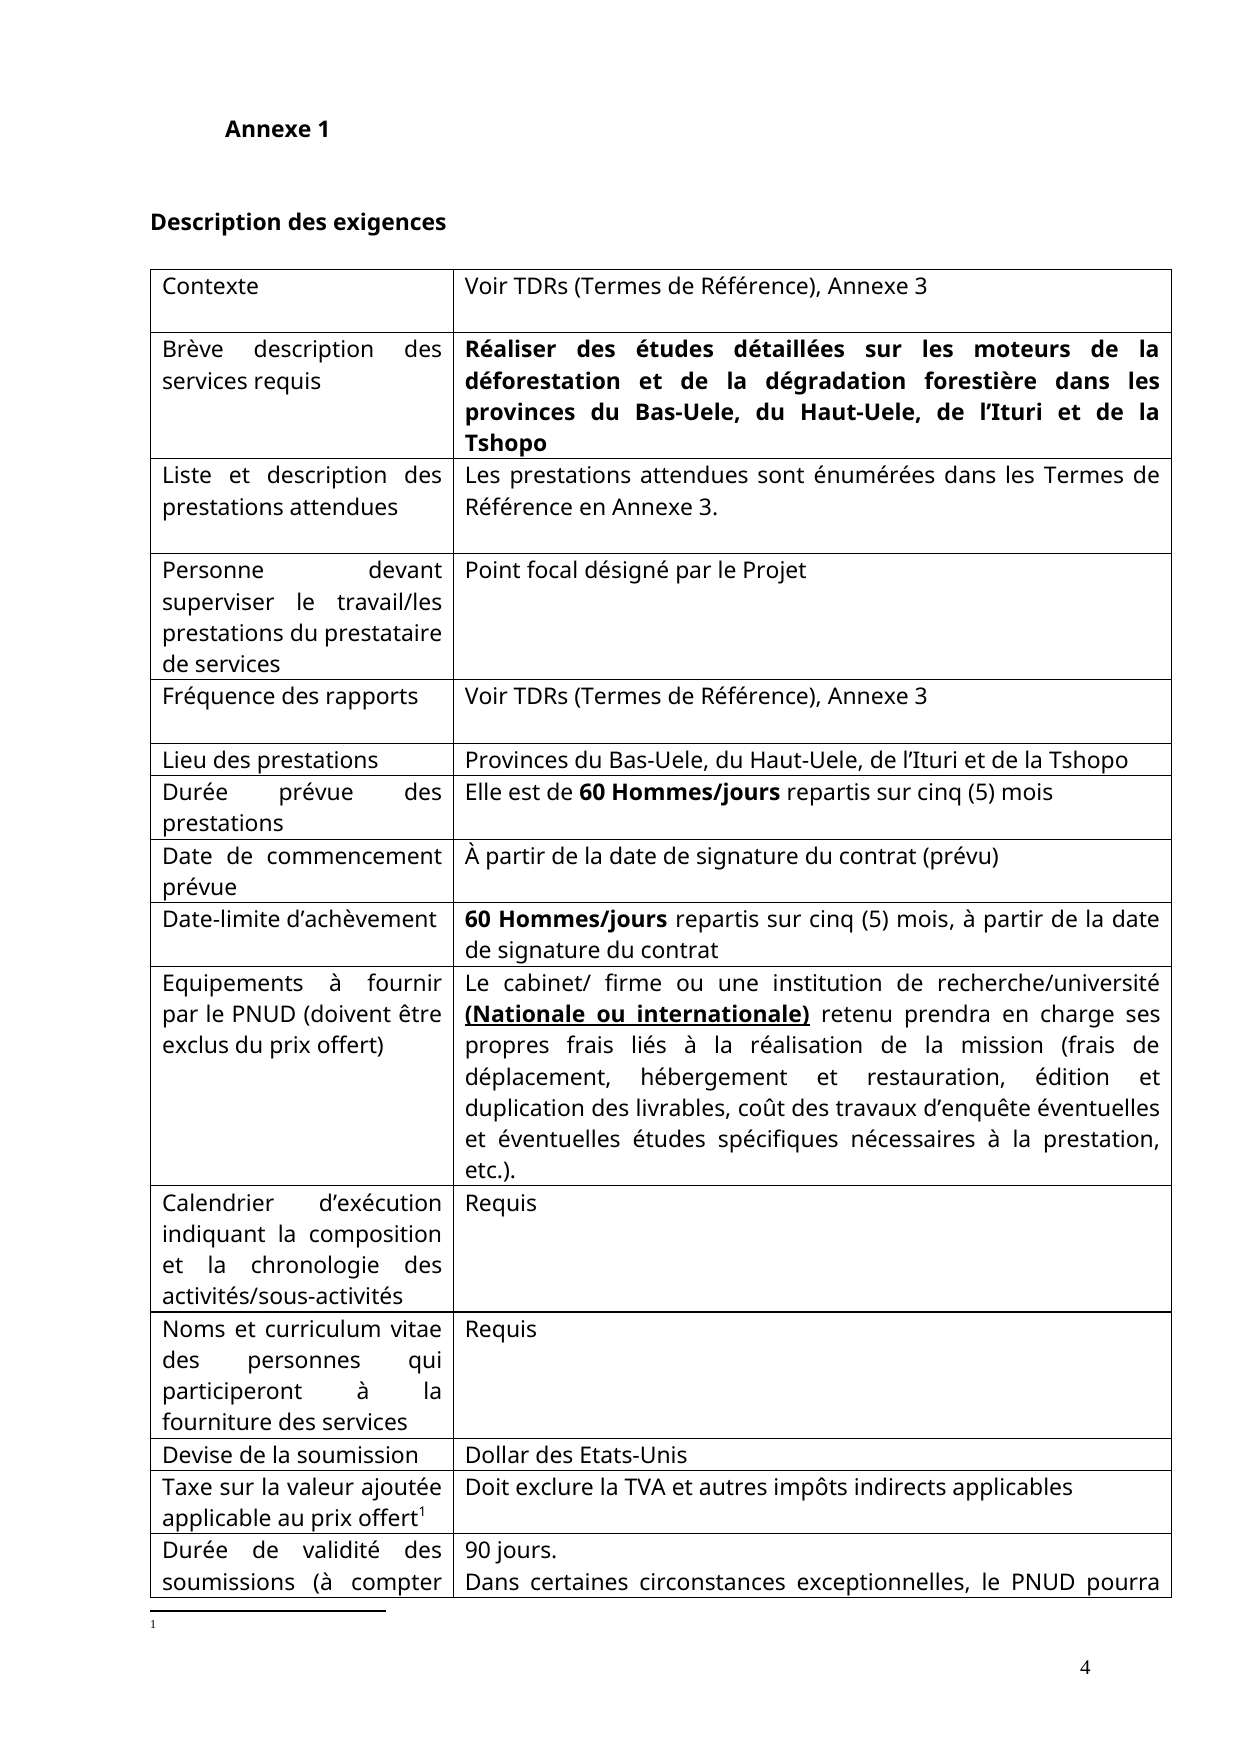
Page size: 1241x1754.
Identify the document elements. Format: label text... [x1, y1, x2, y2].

table_cell Personne devant superviser le travail/les prestations du prestataire de services [151, 554, 453, 679]
text Annexe 1 [150, 112, 1090, 144]
table_cell Les prestations attendues sont énumérées dans les Termes de Référence en Annexe 3. [454, 459, 1171, 553]
table_cell Voir TDRs (Termes de Référence), Annexe 3 [454, 680, 1171, 743]
table_cell Requis [454, 1313, 1171, 1437]
table_cell Lieu des prestations [151, 744, 453, 775]
table_cell Provinces du Bas-Uele, du Haut-Uele, de l’Ituri et de la Tshopo [454, 744, 1171, 775]
text Description des exigences [150, 206, 1090, 237]
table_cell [151, 1534, 453, 1597]
table_cell Liste et description des prestations attendues [151, 459, 453, 553]
table_cell Taxe sur la valeur ajoutée applicable au prix offert [151, 1471, 453, 1533]
table_cell Dollar des Etats-Unis [454, 1439, 1171, 1470]
table_cell Requis [454, 1186, 1171, 1311]
table_cell Fréquence des rapports [151, 680, 453, 743]
table_cell Equipements à fournir par le PNUD (doivent être exclus du prix offert) [151, 967, 453, 1185]
table_cell Durée prévue des prestations [151, 776, 453, 838]
table_cell Point focal désigné par le Projet [454, 554, 1171, 679]
table_cell À partir de la date de signature du contrat (prévu) [454, 840, 1171, 902]
table_cell Doit exclure la TVA et autres impôts indirects applicables [454, 1471, 1171, 1533]
table_cell Elle est de 60 Hommes/jours repartis sur cinq (5) mois [454, 776, 1171, 838]
table_header Voir TDRs (Termes de Référence), Annexe 3 [454, 270, 1171, 332]
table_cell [454, 1534, 1171, 1597]
table_cell 60 Hommes/jours repartis sur cinq (5) mois, à partir de la date de signature du contrat [454, 903, 1171, 966]
table_cell Devise de la soumission [151, 1439, 453, 1470]
table_cell Date de commencement prévue [151, 840, 453, 902]
table_cell Réaliser des études détaillées sur les moteurs de la déforestation et de la dégradation forestière dans les provinces du Bas-Uele, du Haut-Uele, de l’Ituri et de la Tshopo [454, 333, 1171, 458]
table_cell Calendrier d’exécution indiquant la composition et la chronologie des activités/sous-activités [151, 1186, 453, 1311]
table_cell Noms et curriculum vitae des personnes qui participeront à la fourniture des services [151, 1313, 453, 1437]
table_cell Le cabinet/ firme ou une institution de recherche/université (Nationale ou internationale) retenu prendra en charge ses propres frais liés à la réalisation de la mission (frais de déplacement, hébergement et restauration, édition et duplication des livrables, coût des travaux d’enquête éventuelles et éventuelles études spécifiques nécessaires à la prestation, etc.). [454, 967, 1171, 1185]
table_cell Brève description des services requis [151, 333, 453, 458]
table_header Contexte [151, 270, 453, 332]
table_cell Date-limite d’achèvement [151, 903, 453, 966]
